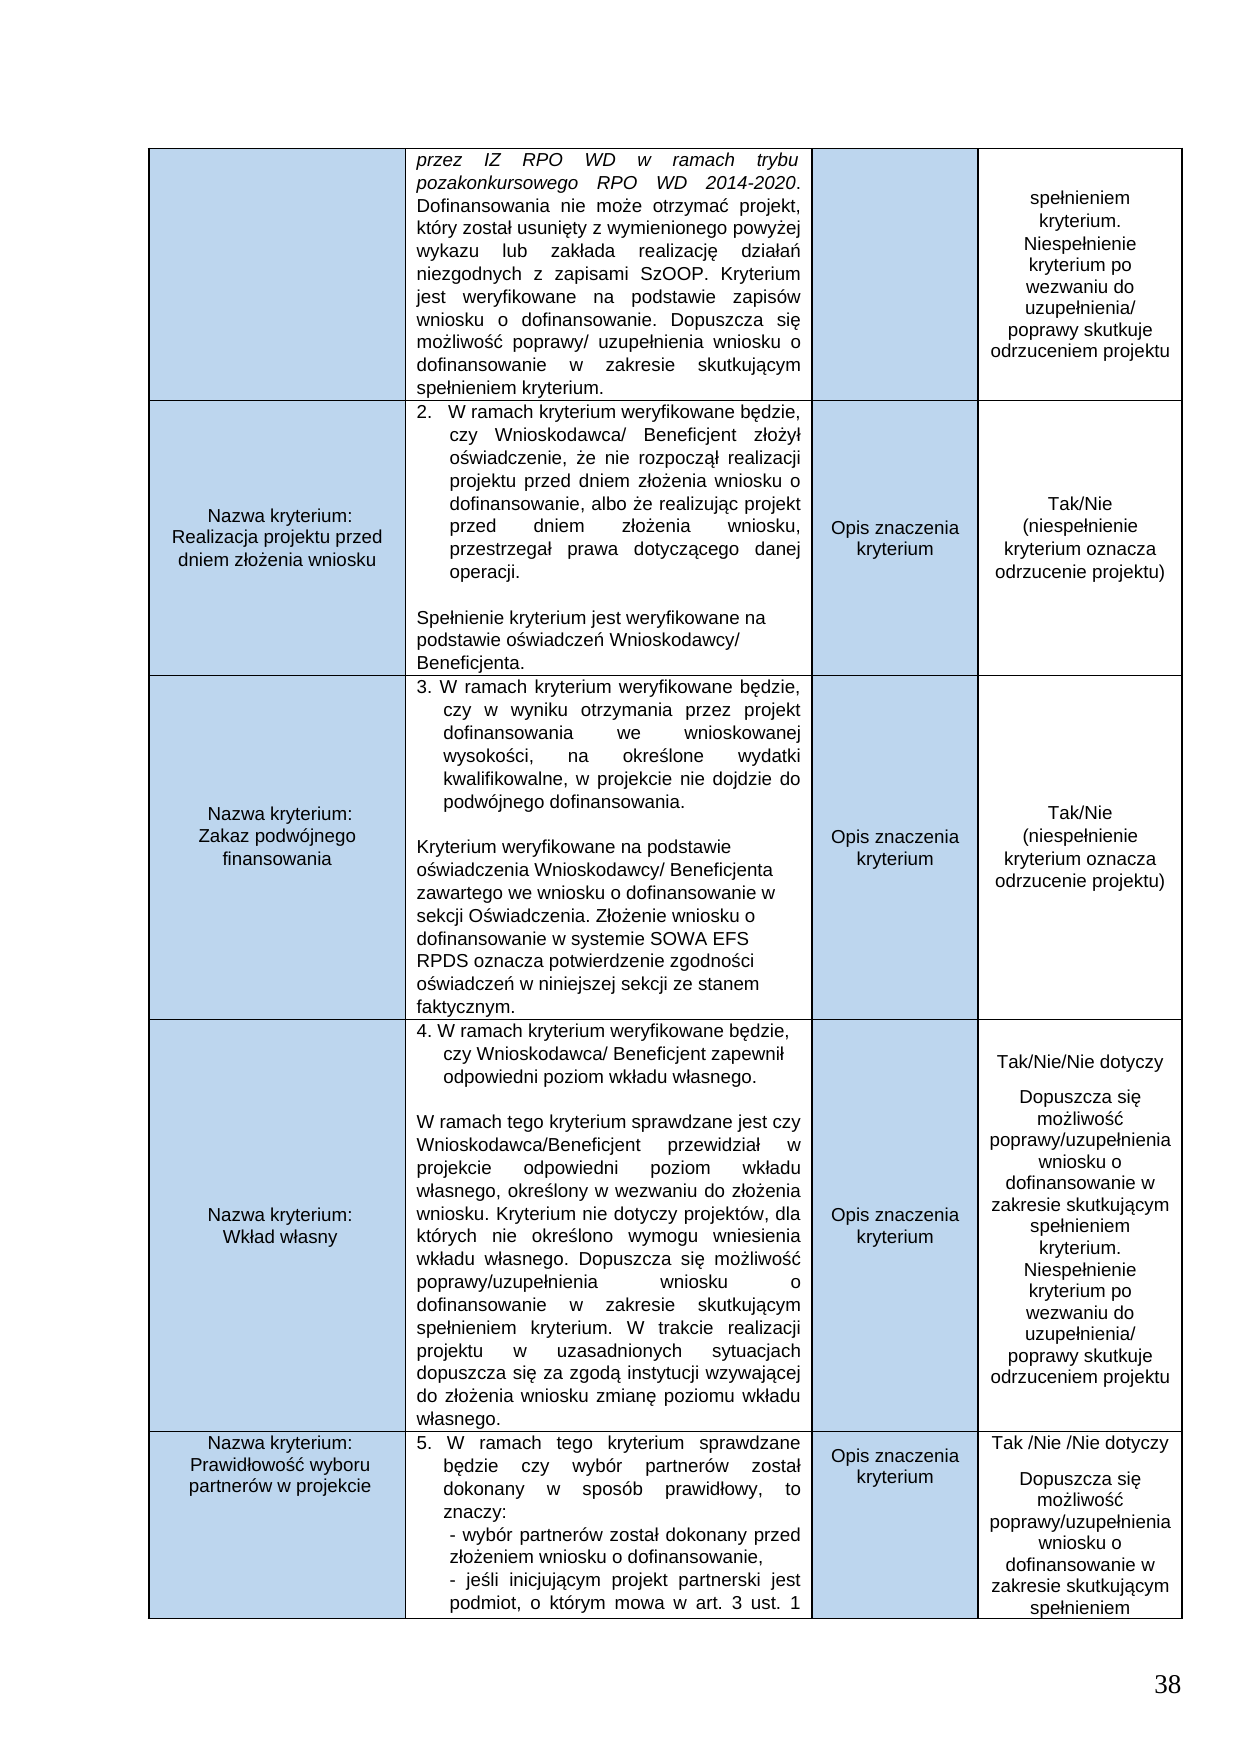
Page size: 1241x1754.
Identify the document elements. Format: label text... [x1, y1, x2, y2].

table_cell Tak/Nie (niespełnienie kryterium oznacza odrzucenie projektu) [979, 401, 1181, 675]
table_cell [979, 149, 1181, 400]
table_cell 4. W ramach kryterium weryfikowane będzie, czy Wnioskodawca/ Beneficjent zapewnił odpowiedni poziom wkładu własnego. W ramach tego kryterium sprawdzane jest czy Wnioskodawca/Beneficjent przewidział w projekcie odpowiedni poziom wkładu własnego, określony w wezwaniu do złożenia wniosku. Kryterium nie dotyczy projektów, dla których nie określono wymogu wniesienia wkładu własnego. Dopuszcza się możliwość poprawy/uzupełnienia wniosku o dofinansowanie w zakresie skutkującym spełnieniem kryterium. W trakcie realizacji projektu w uzasadnionych sytuacjach dopuszcza się za zgodą instytucji wzywającej do złożenia wniosku zmianę poziomu wkładu własnego. [406, 1020, 811, 1431]
table_cell Nazwa kryterium: Wkład własny [150, 1020, 405, 1431]
table_cell 3. W ramach kryterium weryfikowane będzie, czy w wyniku otrzymania przez projekt dofinansowania we wnioskowanej wysokości, na określone wydatki kwalifikowalne, w projekcie nie dojdzie do podwójnego dofinansowania. Kryterium weryfikowane na podstawie oświadczenia Wnioskodawcy/ Beneficjenta zawartego we wniosku o dofinansowanie w sekcji Oświadczenia. Złożenie wniosku o dofinansowanie w systemie SOWA EFS RPDS oznacza potwierdzenie zgodności oświadczeń w niniejszej sekcji ze stanem faktycznym. [406, 676, 811, 1019]
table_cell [406, 1432, 811, 1618]
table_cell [150, 149, 405, 400]
table_cell Nazwa kryterium: Realizacja projektu przed dniem złożenia wniosku [150, 401, 405, 675]
table_cell Nazwa kryterium: Zakaz podwójnego finansowania [150, 676, 405, 1019]
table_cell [150, 1432, 405, 1618]
table_cell Opis znaczenia kryterium [813, 676, 977, 1019]
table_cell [979, 1432, 1181, 1618]
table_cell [813, 1432, 977, 1618]
table_cell Opis znaczenia kryterium [813, 401, 977, 675]
table_cell 2. W ramach kryterium weryfikowane będzie, czy Wnioskodawca/ Beneficjent złożył oświadczenie, że nie rozpoczął realizacji projektu przed dniem złożenia wniosku o dofinansowanie, albo że realizując projekt przed dniem złożenia wniosku, przestrzegał prawa dotyczącego danej operacji. Spełnienie kryterium jest weryfikowane na podstawie oświadczeń Wnioskodawcy/ Beneficjenta. [406, 401, 811, 675]
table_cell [813, 149, 977, 400]
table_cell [406, 149, 811, 400]
table_cell Tak/Nie (niespełnienie kryterium oznacza odrzucenie projektu) [979, 676, 1181, 1019]
table_cell Opis znaczenia kryterium [813, 1020, 977, 1431]
